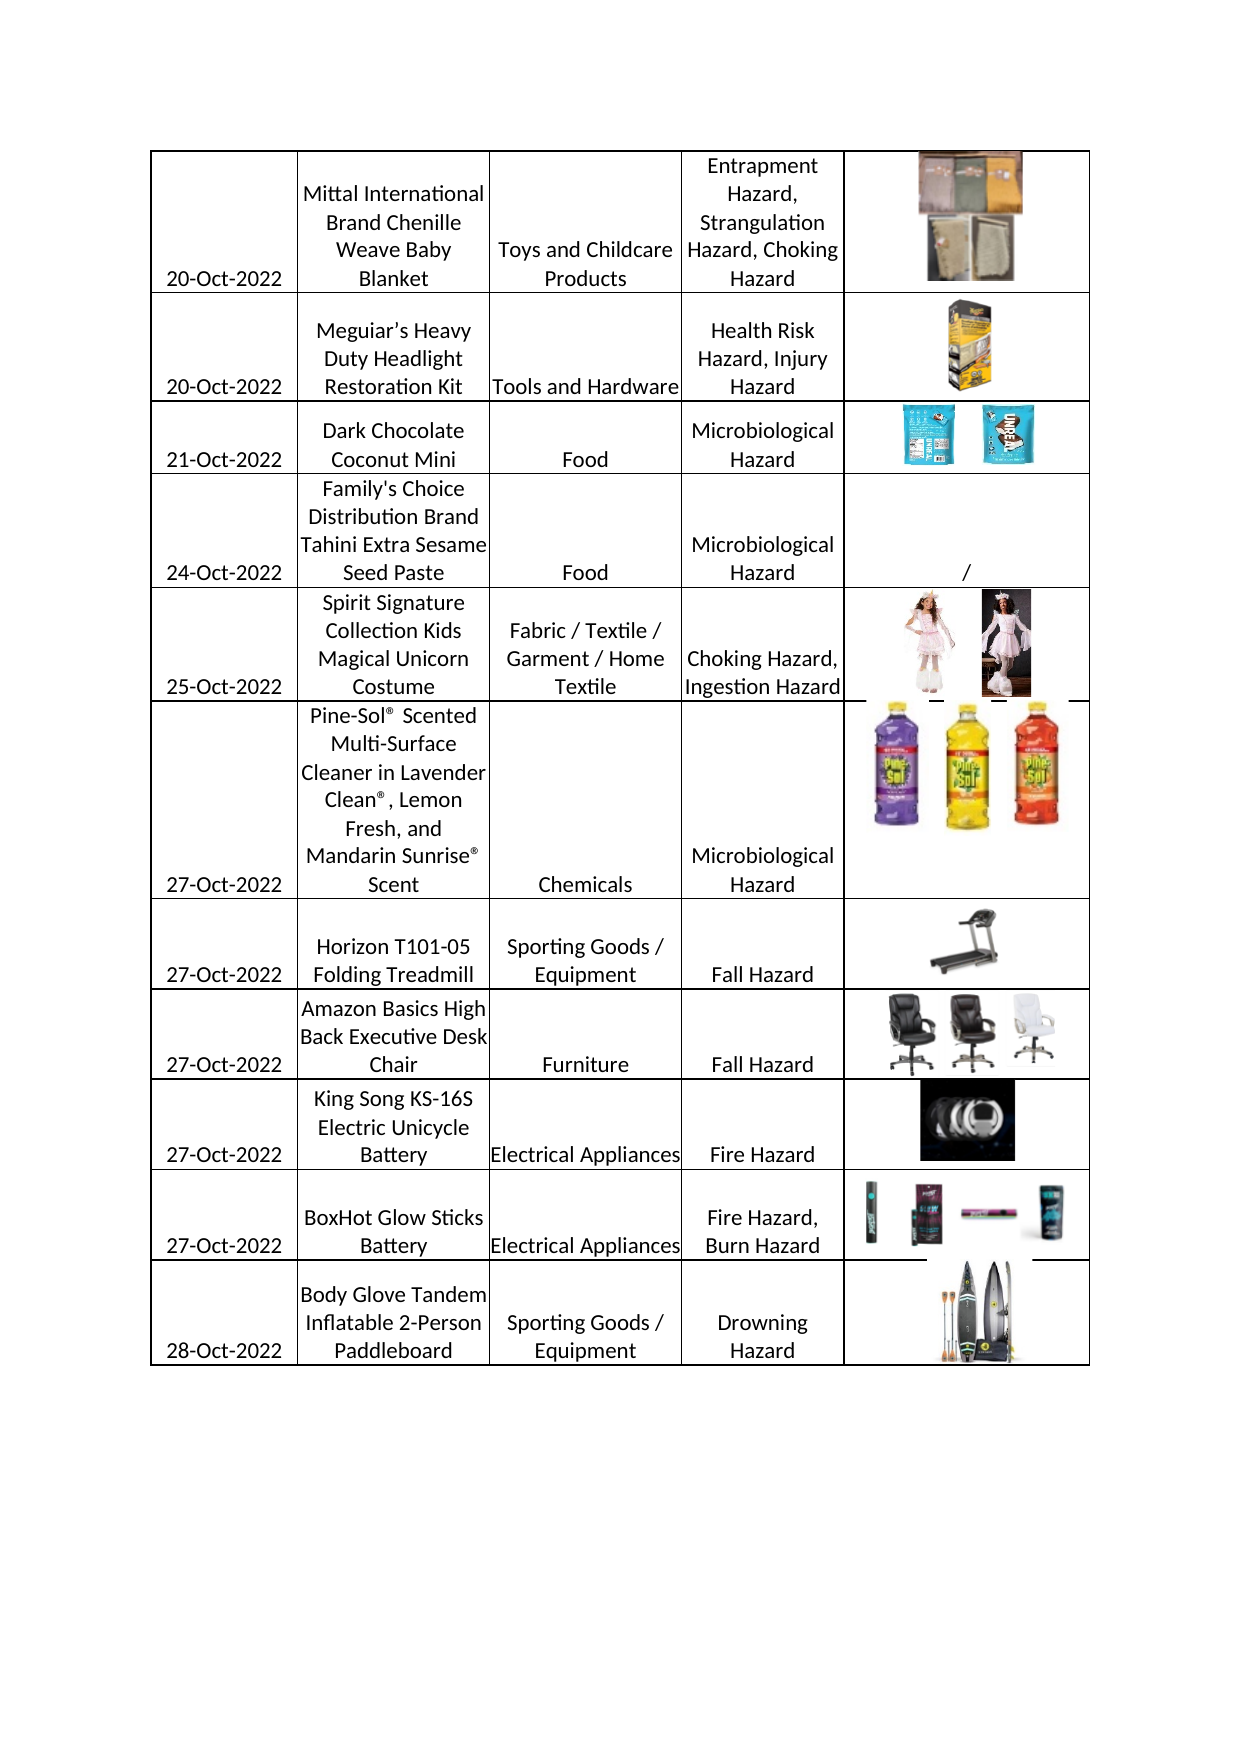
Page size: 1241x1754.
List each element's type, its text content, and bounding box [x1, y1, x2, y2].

picture [953, 1182, 1082, 1257]
picture [944, 293, 996, 395]
table_cell Microbiological Hazard [682, 474, 843, 586]
table_cell [845, 152, 1089, 292]
table_cell Microbiological Hazard [682, 402, 843, 473]
table_cell Spirit Signature Collection Kids Magical Unicorn Costume [298, 588, 489, 700]
table_cell Food [490, 474, 681, 586]
picture [918, 151, 1023, 281]
table_cell [845, 402, 1089, 473]
table_cell Pine-Sol® Scented Multi-Surface Cleaner in Lavender Clean®, Lemon Fresh, and Mandarin Sunrise® Scent [298, 702, 489, 898]
table_cell 20-Oct-2022 [152, 293, 297, 400]
table_cell [845, 1170, 1089, 1259]
table_cell Food [490, 402, 681, 473]
table_cell [845, 702, 1089, 898]
table_cell [845, 1261, 927, 1364]
picture [885, 990, 1056, 1077]
picture [981, 404, 1035, 465]
table_cell Tools and Hardware [490, 293, 681, 400]
picture [866, 700, 929, 833]
table_cell Chemicals [490, 702, 681, 898]
picture [903, 589, 956, 698]
picture [856, 1172, 952, 1254]
table_cell Body Glove Tandem Inflatable 2-Person Paddleboard [298, 1261, 489, 1364]
table_cell [845, 588, 1089, 700]
table_cell 27-Oct-2022 [152, 990, 297, 1078]
picture [920, 1079, 1016, 1161]
table_cell Mittal International Brand Chenille Weave Baby Blanket [298, 152, 489, 292]
table_cell King Song KS-16S Electric Unicycle Battery [298, 1080, 489, 1169]
table_cell Sporting Goods / Equipment [490, 1261, 681, 1364]
table_cell 27-Oct-2022 [152, 1080, 297, 1169]
table_cell Drowning Hazard [682, 1261, 843, 1364]
table_cell 24-Oct-2022 [152, 474, 297, 586]
picture [1006, 700, 1069, 832]
table_cell Microbiological Hazard [682, 702, 843, 898]
picture [981, 589, 1032, 697]
picture [927, 1259, 1033, 1364]
table_cell Fire Hazard [682, 1080, 843, 1169]
table_cell Entrapment Hazard, Strangulation Hazard, Choking Hazard [682, 152, 843, 292]
table_cell [1033, 1261, 1089, 1364]
table_cell Choking Hazard, Ingestion Hazard [682, 588, 843, 700]
table_cell Horizon T101-05 Folding Treadmill [298, 899, 489, 988]
table_cell Electrical Appliances [490, 1080, 681, 1169]
table_cell Fall Hazard [682, 899, 843, 988]
table_cell BoxHot Glow Sticks Battery [298, 1170, 489, 1259]
table_cell [845, 1080, 1089, 1169]
table_cell 25-Oct-2022 [152, 588, 297, 700]
table_cell 20-Oct-2022 [152, 152, 297, 292]
table_cell Sporting Goods / Equipment [490, 899, 681, 988]
picture [944, 700, 992, 836]
table_cell [845, 293, 1089, 400]
table_cell Fabric / Textile / Garment / Home Textile [490, 588, 681, 700]
table_cell / [845, 474, 1089, 586]
picture [915, 901, 1012, 987]
table_cell Toys and Childcare Products [490, 152, 681, 292]
table_cell 28-Oct-2022 [152, 1261, 297, 1364]
table_cell Family's Choice Distribution Brand Tahini Extra Sesame Seed Paste [298, 474, 489, 586]
table_cell [845, 990, 1089, 1078]
table_cell Fire Hazard, Burn Hazard [682, 1170, 843, 1259]
table_cell Furniture [490, 990, 681, 1078]
table_cell Amazon Basics High Back Executive Desk Chair [298, 990, 489, 1078]
table_cell Health Risk Hazard, Injury Hazard [682, 293, 843, 400]
table_cell Fall Hazard [682, 990, 843, 1078]
table_cell Dark Chocolate Coconut Mini [298, 402, 489, 473]
table_cell 27-Oct-2022 [152, 702, 297, 898]
table_cell 27-Oct-2022 [152, 899, 297, 988]
table_cell 27-Oct-2022 [152, 1170, 297, 1259]
table_cell Meguiar’s Heavy Duty Headlight Restoration Kit [298, 293, 489, 400]
table_cell Electrical Appliances [490, 1170, 681, 1259]
picture [902, 403, 956, 466]
table_cell [845, 899, 1089, 988]
table_cell 21-Oct-2022 [152, 402, 297, 473]
